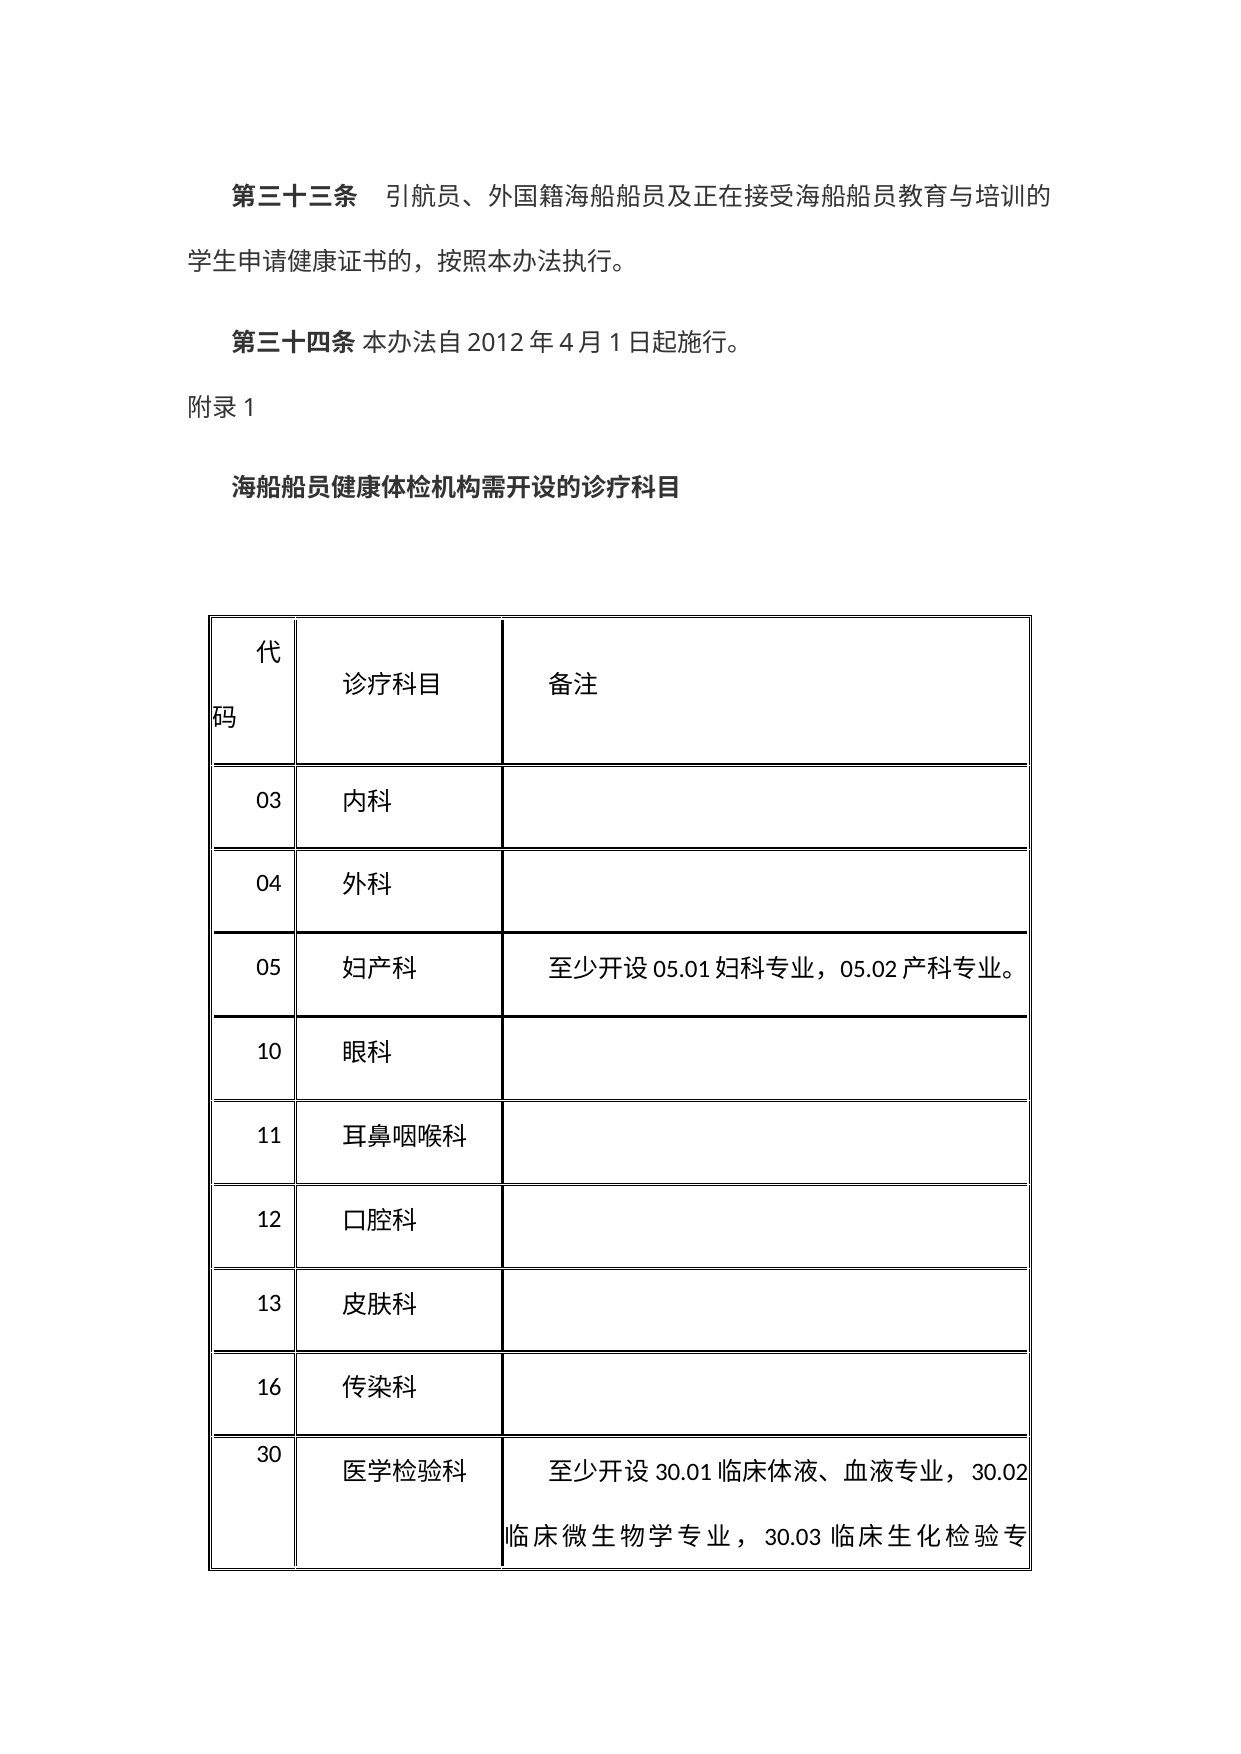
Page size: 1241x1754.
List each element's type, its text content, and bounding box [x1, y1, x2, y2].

text 海船船员健康体检机构需开设的诊疗科目 [187, 453, 1053, 518]
table_cell [504, 1266, 1029, 1350]
table_cell [504, 1350, 1029, 1434]
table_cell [502, 1434, 1029, 1567]
table_cell 医学检验科 [296, 1438, 502, 1567]
table_cell 妇产科 [297, 934, 501, 1015]
table_header 代码 [212, 618, 296, 763]
table_header 备注 [502, 618, 1029, 763]
table_cell 眼科 [297, 1018, 501, 1099]
table_cell [502, 1099, 1030, 1183]
table_cell 11 [210, 1099, 296, 1183]
table_cell 12 [210, 1183, 296, 1266]
table_cell 口腔科 [297, 1186, 501, 1266]
table_cell 传染科 [297, 1354, 501, 1434]
table_cell 外科 [297, 851, 501, 931]
text 第三十三条 引航员、外国籍海船船员及正在接受海船船员教育与培训的学生申请健康证书的，按照本办法执行。 [187, 162, 1053, 292]
table_cell 04 [212, 847, 294, 931]
table_cell 03 [212, 763, 294, 847]
table_cell [502, 1183, 1030, 1266]
table_cell 内科 [297, 767, 501, 847]
table_cell [504, 1015, 1029, 1099]
text 第三十四条 本办法自2012年4月1日起施行。 附录1 [187, 308, 1053, 438]
table_cell 16 [212, 1350, 294, 1434]
table_cell [504, 763, 1029, 847]
table_cell 至少开设05.01妇科专业，05.02产科专业。 [504, 931, 1029, 1015]
table_cell 13 [212, 1266, 294, 1350]
table_cell 05 [212, 931, 294, 1015]
table_cell 耳鼻咽喉科 [297, 1102, 501, 1183]
table_cell 10 [212, 1015, 294, 1099]
table_cell [504, 847, 1029, 931]
table_cell 30 [212, 1434, 296, 1567]
table_cell 皮肤科 [297, 1270, 501, 1350]
table_header 诊疗科目 [296, 616, 502, 763]
